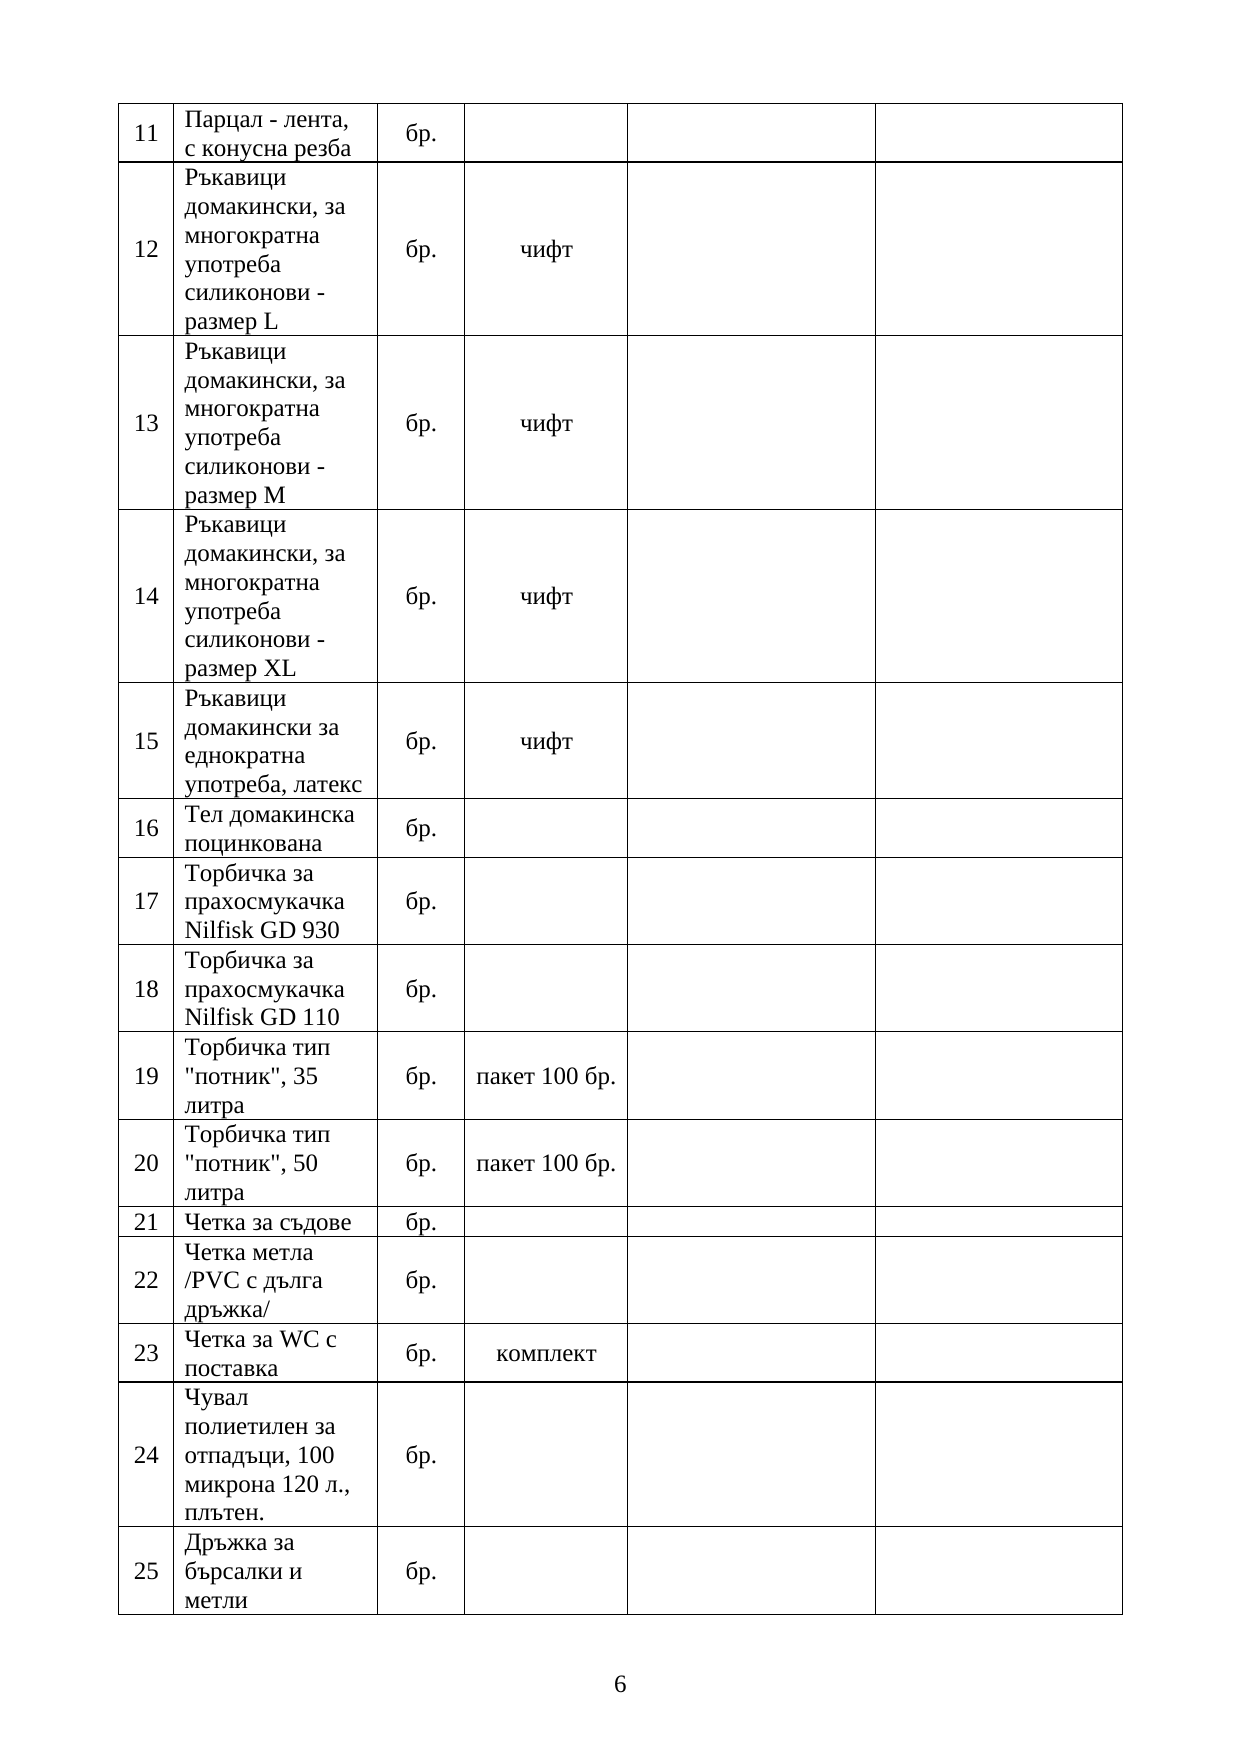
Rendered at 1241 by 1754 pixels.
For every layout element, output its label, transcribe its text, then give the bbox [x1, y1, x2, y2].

table_cell [628, 1032, 875, 1118]
table_cell [628, 1324, 875, 1381]
table_cell комплект [465, 1324, 627, 1381]
table_cell чифт [465, 510, 627, 682]
table_cell Торбичка тип "потник", 50 литра [174, 1120, 377, 1206]
table_cell 17 [119, 858, 173, 944]
table_cell Тел домакинска поцинкована [174, 799, 377, 857]
table_cell бр. [378, 1032, 464, 1118]
table_cell [876, 1032, 1122, 1118]
table_cell [876, 1324, 1122, 1381]
table_cell [876, 683, 1122, 798]
table_cell [628, 799, 875, 857]
table_cell [628, 1120, 875, 1206]
table_cell [876, 104, 1122, 161]
table_cell 24 [119, 1383, 173, 1526]
table_cell 19 [119, 1032, 173, 1118]
table_cell [876, 510, 1122, 682]
table_cell [628, 1207, 875, 1236]
table_cell 13 [119, 336, 173, 508]
table_cell [876, 163, 1122, 335]
table_cell 22 [119, 1237, 173, 1323]
table_cell [465, 799, 627, 857]
table_cell [876, 858, 1122, 944]
table_cell [876, 336, 1122, 508]
table_cell [876, 1527, 1122, 1613]
table_cell бр. [378, 1120, 464, 1206]
table_cell бр. [378, 1527, 464, 1613]
table_cell Парцал - лента, с конусна резба [174, 104, 377, 161]
table_cell пакет 100 бр. [465, 1120, 627, 1206]
table_cell [465, 104, 627, 161]
table_cell 25 [119, 1527, 173, 1613]
table_cell 23 [119, 1324, 173, 1381]
table_cell бр. [378, 799, 464, 857]
table_cell [628, 1237, 875, 1323]
table_cell бр. [378, 104, 464, 161]
table_cell [465, 1237, 627, 1323]
table_cell 20 [119, 1120, 173, 1206]
table_cell [628, 858, 875, 944]
table_cell [628, 104, 875, 161]
table_cell бр. [378, 1324, 464, 1381]
table_cell бр. [378, 1207, 464, 1236]
table_cell [628, 683, 875, 798]
table_cell Ръкавици домакински за еднократна употреба, латекс [174, 683, 377, 798]
table_cell [628, 336, 875, 508]
table_cell Четка метла /PVC с дълга дръжка/ [174, 1237, 377, 1323]
table_cell [628, 1383, 875, 1526]
table_cell чифт [465, 683, 627, 798]
table_cell [876, 1237, 1122, 1323]
table_cell 16 [119, 799, 173, 857]
table_cell Четка за WC с поставка [174, 1324, 377, 1381]
table_cell Торбичка тип "потник", 35 литра [174, 1032, 377, 1118]
table_cell 12 [119, 163, 173, 335]
table_cell 21 [119, 1207, 173, 1236]
table_cell Торбичка за прахосмукачка Nilfisk GD 930 [174, 858, 377, 944]
table_cell бр. [378, 858, 464, 944]
table_cell бр. [378, 336, 464, 508]
table_cell бр. [378, 945, 464, 1031]
table_cell Четка за съдове [174, 1207, 377, 1236]
table_cell бр. [378, 1237, 464, 1323]
table_cell бр. [378, 683, 464, 798]
table_cell [876, 1383, 1122, 1526]
table_cell [876, 1120, 1122, 1206]
table_cell [465, 945, 627, 1031]
table_cell [628, 945, 875, 1031]
table_cell Торбичка за прахосмукачка Nilfisk GD 110 [174, 945, 377, 1031]
table_cell [628, 510, 875, 682]
table_cell [465, 1207, 627, 1236]
table_cell [628, 1527, 875, 1613]
table_cell Ръкавици домакински, за многократна употреба силиконови - размер XL [174, 510, 377, 682]
table_cell 11 [119, 104, 173, 161]
table_cell 18 [119, 945, 173, 1031]
table_cell [876, 799, 1122, 857]
table_cell бр. [378, 1383, 464, 1526]
table_cell 14 [119, 510, 173, 682]
table_cell [876, 1207, 1122, 1236]
table_cell Дръжка за бърсалки и метли [174, 1527, 377, 1613]
table_cell чифт [465, 163, 627, 335]
table_cell Чувал полиетилен за отпадъци, 100 микрона 120 л., плътен. [174, 1383, 377, 1526]
table_cell бр. [378, 163, 464, 335]
table_cell Ръкавици домакински, за многократна употреба силиконови - размер L [174, 163, 377, 335]
table_cell [628, 163, 875, 335]
table_cell [465, 858, 627, 944]
table_cell [465, 1527, 627, 1613]
table_cell [876, 945, 1122, 1031]
table_cell [465, 1383, 627, 1526]
table_cell чифт [465, 336, 627, 508]
table_cell бр. [378, 510, 464, 682]
table_cell пакет 100 бр. [465, 1032, 627, 1118]
table_cell Ръкавици домакински, за многократна употреба силиконови - размер M [174, 336, 377, 508]
table_cell 15 [119, 683, 173, 798]
